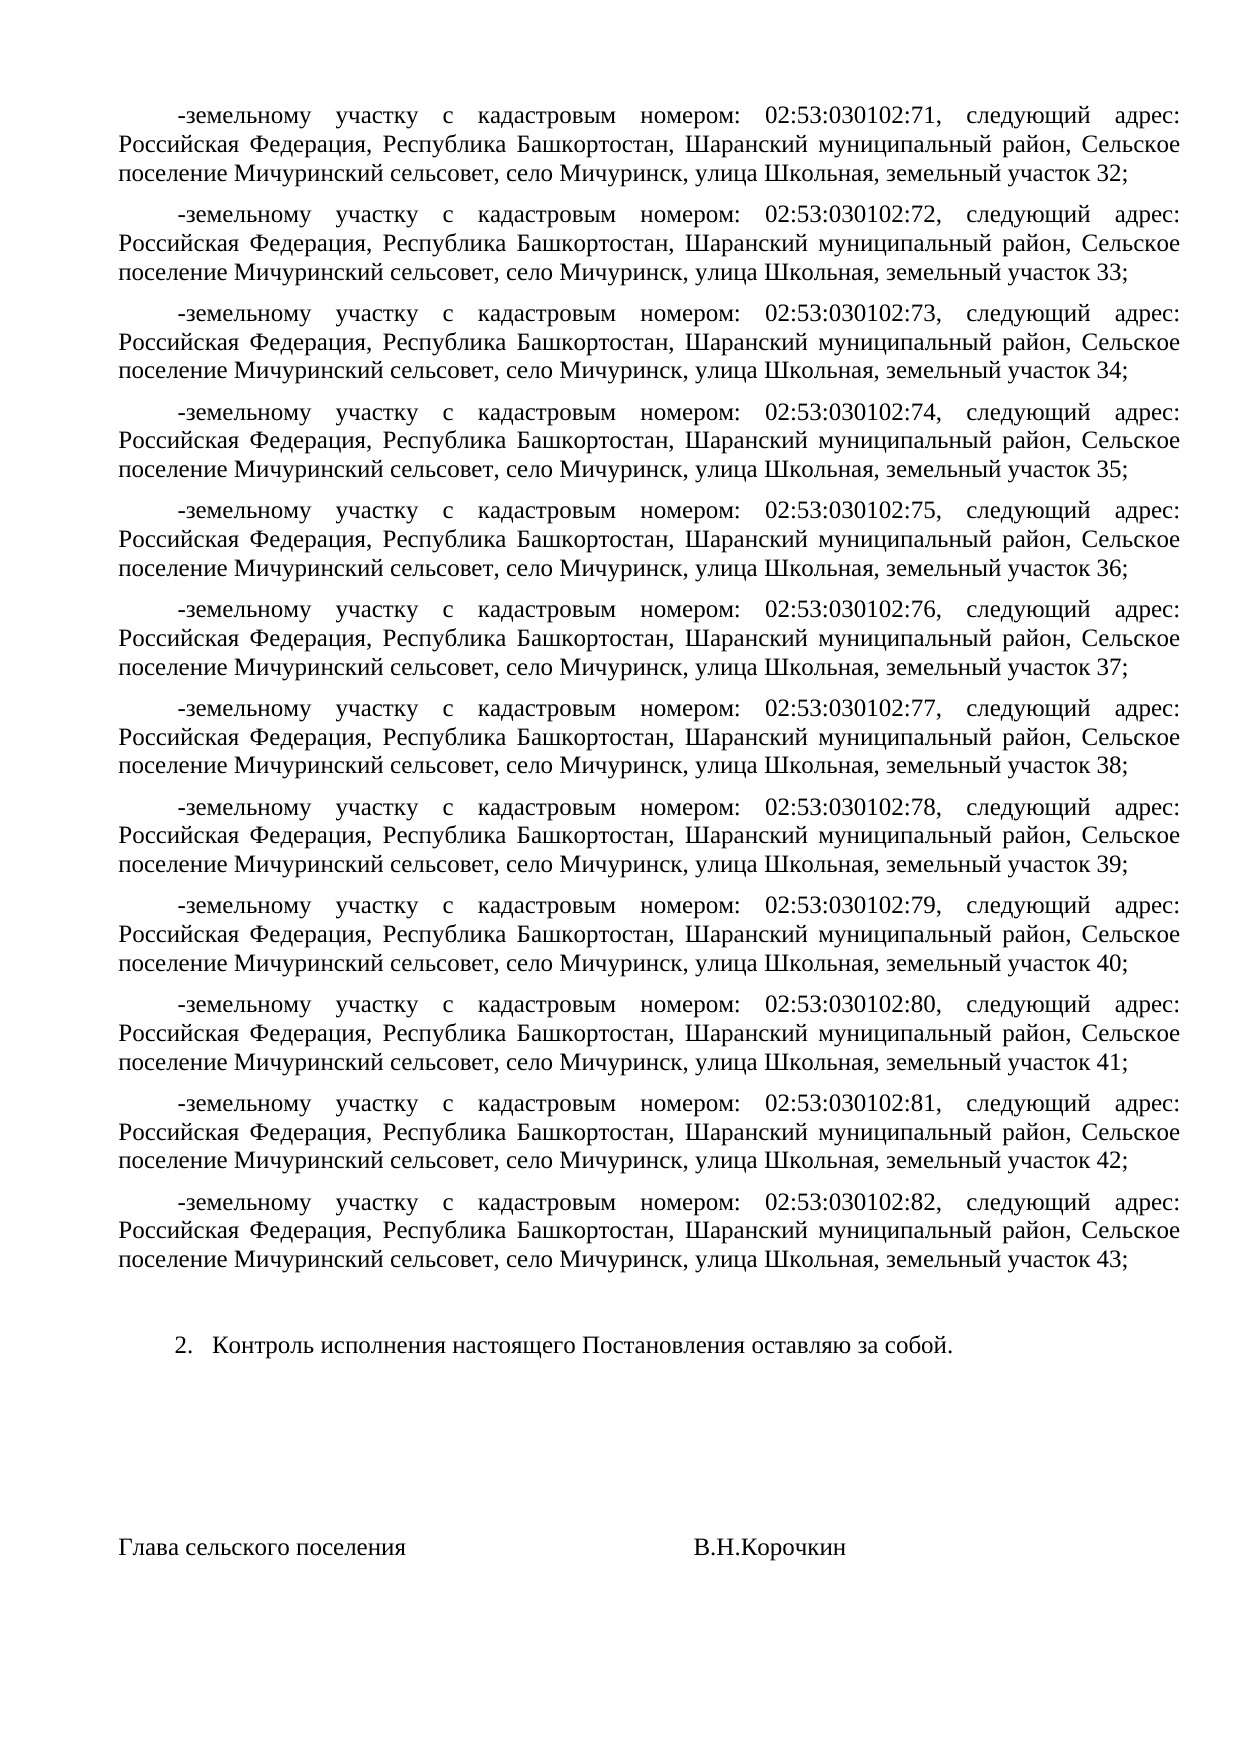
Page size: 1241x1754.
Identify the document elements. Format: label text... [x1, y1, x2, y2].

list -земельному участку с кадастровым номером: 02:53:030102:75, следующий адрес: Российская Федерация, Республика Башкортостан, Шаранский муниципальный район, Сельское поселение Мичуринский сельсовет, село Мичуринск, улица Школьная, земельный участок 36; [118, 495, 1181, 582]
list -земельному участку с кадастровым номером: 02:53:030102:72, следующий адрес: Российская Федерация, Республика Башкортостан, Шаранский муниципальный район, Сельское поселение Мичуринский сельсовет, село Мичуринск, улица Школьная, земельный участок 33; [118, 199, 1181, 285]
list -земельному участку с кадастровым номером: 02:53:030102:76, следующий адрес: Российская Федерация, Республика Башкортостан, Шаранский муниципальный район, Сельское поселение Мичуринский сельсовет, село Мичуринск, улица Школьная, земельный участок 37; [118, 594, 1181, 680]
list -земельному участку с кадастровым номером: 02:53:030102:82, следующий адрес: Российская Федерация, Республика Башкортостан, Шаранский муниципальный район, Сельское поселение Мичуринский сельсовет, село Мичуринск, улица Школьная, земельный участок 43; [118, 1187, 1181, 1273]
list -земельному участку с кадастровым номером: 02:53:030102:78, следующий адрес: Российская Федерация, Республика Башкортостан, Шаранский муниципальный район, Сельское поселение Мичуринский сельсовет, село Мичуринск, улица Школьная, земельный участок 39; [118, 792, 1181, 878]
list -земельному участку с кадастровым номером: 02:53:030102:80, следующий адрес: Российская Федерация, Республика Башкортостан, Шаранский муниципальный район, Сельское поселение Мичуринский сельсовет, село Мичуринск, улица Школьная, земельный участок 41; [118, 989, 1181, 1075]
list -земельному участку с кадастровым номером: 02:53:030102:73, следующий адрес: Российская Федерация, Республика Башкортостан, Шаранский муниципальный район, Сельское поселение Мичуринский сельсовет, село Мичуринск, улица Школьная, земельный участок 34; [118, 298, 1181, 384]
list -земельному участку с кадастровым номером: 02:53:030102:71, следующий адрес: Российская Федерация, Республика Башкортостан, Шаранский муниципальный район, Сельское поселение Мичуринский сельсовет, село Мичуринск, улица Школьная, земельный участок 32; [118, 100, 1181, 187]
list -земельному участку с кадастровым номером: 02:53:030102:77, следующий адрес: Российская Федерация, Республика Башкортостан, Шаранский муниципальный район, Сельское поселение Мичуринский сельсовет, село Мичуринск, улица Школьная, земельный участок 38; [118, 693, 1181, 779]
list -земельному участку с кадастровым номером: 02:53:030102:81, следующий адрес: Российская Федерация, Республика Башкортостан, Шаранский муниципальный район, Сельское поселение Мичуринский сельсовет, село Мичуринск, улица Школьная, земельный участок 42; [118, 1088, 1181, 1174]
list 2. Контроль исполнения настоящего Постановления оставляю за собой. [118, 1330, 1181, 1359]
list -земельному участку с кадастровым номером: 02:53:030102:74, следующий адрес: Российская Федерация, Республика Башкортостан, Шаранский муниципальный район, Сельское поселение Мичуринский сельсовет, село Мичуринск, улица Школьная, земельный участок 35; [118, 397, 1181, 483]
list -земельному участку с кадастровым номером: 02:53:030102:79, следующий адрес: Российская Федерация, Республика Башкортостан, Шаранский муниципальный район, Сельское поселение Мичуринский сельсовет, село Мичуринск, улица Школьная, земельный участок 40; [118, 890, 1181, 977]
list Глава сельского поселения В.Н.Корочкин [118, 1532, 1181, 1560]
